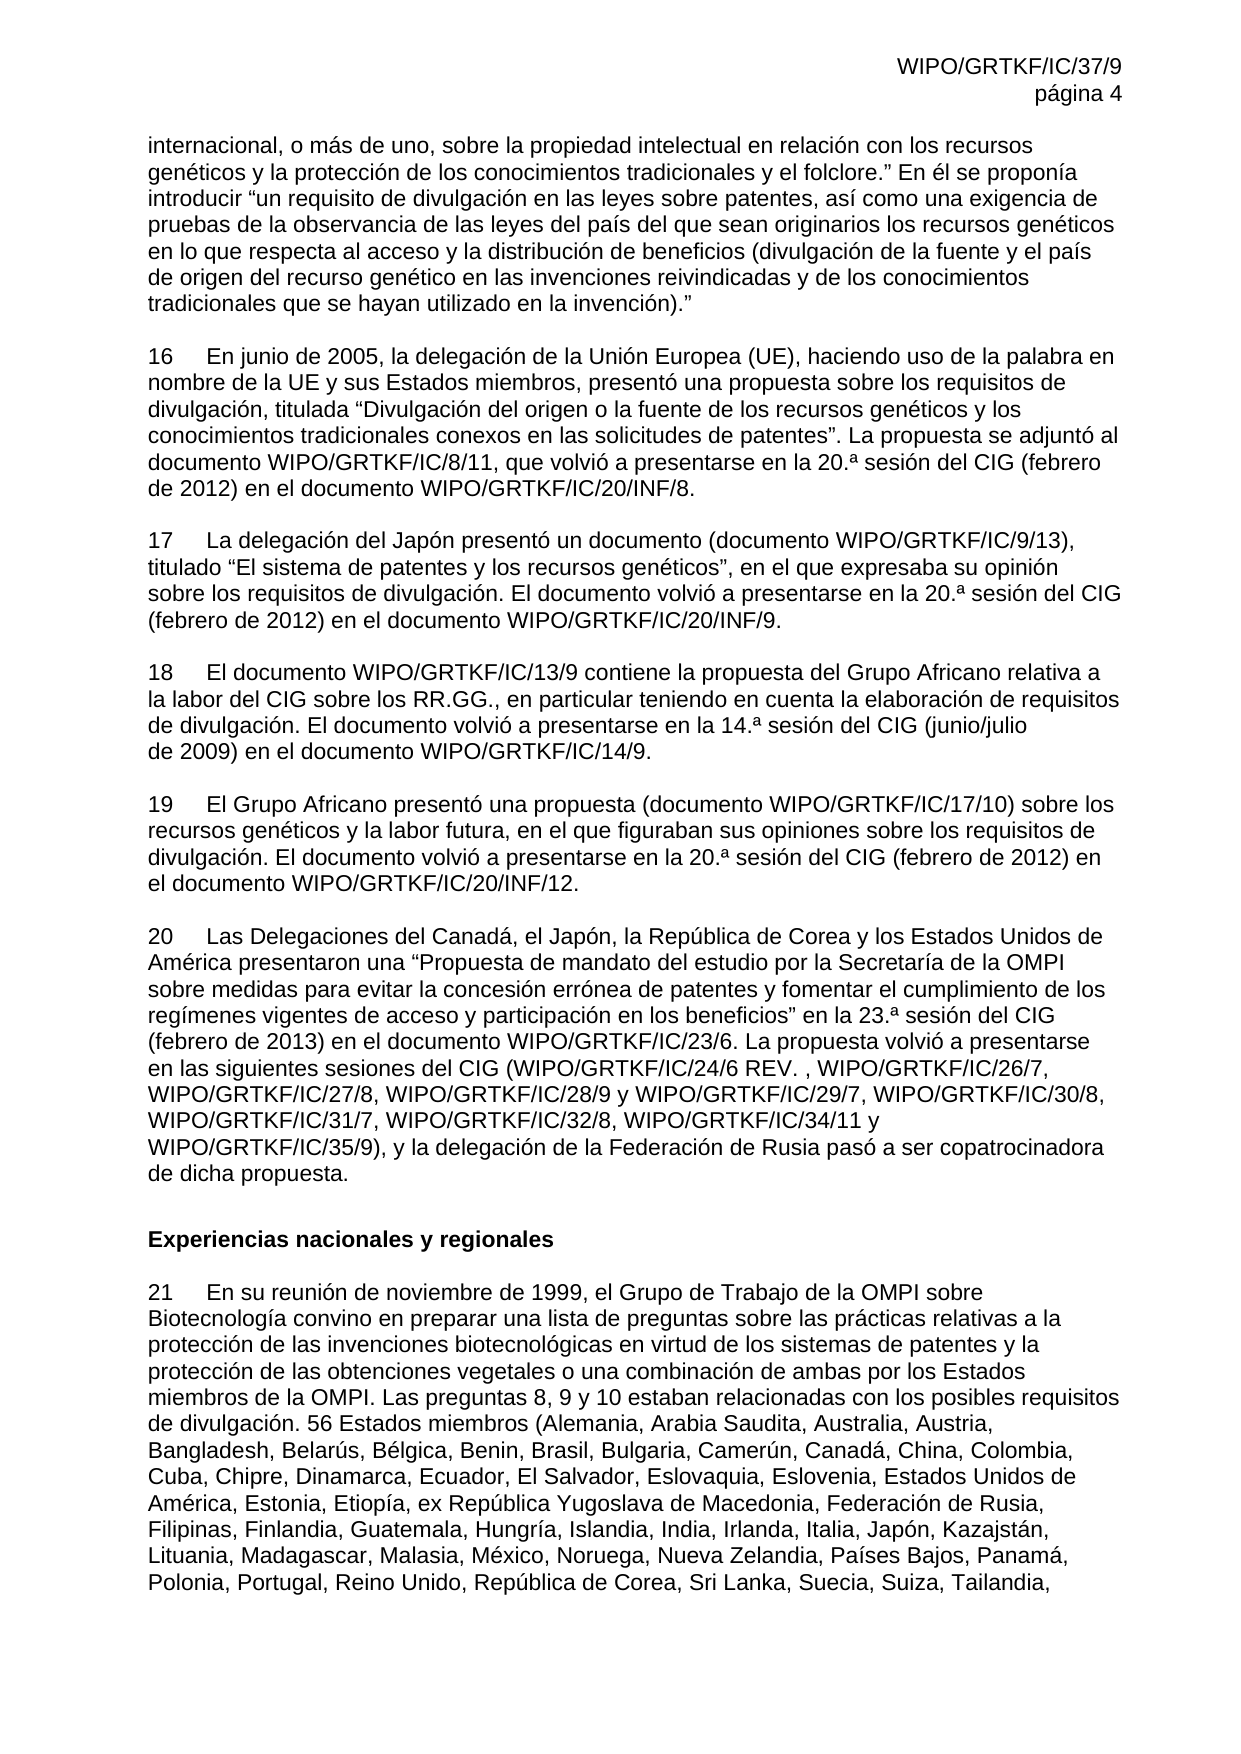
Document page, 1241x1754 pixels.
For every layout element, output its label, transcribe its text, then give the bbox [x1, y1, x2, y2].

text El documento WIPO/GRTKF/IC/13/9 contiene la propuesta del Grupo Africano relativa a la labor del CIG sobre los RR.GG., en particular teniendo en cuenta la elaboración de requisitos de divulgación. El documento volvió a presentarse en la 14.ª sesión del CIG (junio/julio de 2009) en el documento WIPO/GRTKF/IC/14/9. [148, 659, 1122, 765]
text La delegación del Japón presentó un documento (documento WIPO/GRTKF/IC/9/13), titulado “El sistema de patentes y los recursos genéticos”, en el que expresaba su opinión sobre los requisitos de divulgación. El documento volvió a presentarse en la 20.ª sesión del CIG (febrero de 2012) en el documento WIPO/GRTKF/IC/20/INF/9. [148, 527, 1122, 633]
text En junio de 2005, la delegación de la Unión Europea (UE), haciendo uso de la palabra en nombre de la UE y sus Estados miembros, presentó una propuesta sobre los requisitos de divulgación, titulada “Divulgación del origen o la fuente de los recursos genéticos y los conocimientos tradicionales conexos en las solicitudes de patentes”. La propuesta se adjuntó al documento WIPO/GRTKF/IC/8/11, que volvió a presentarse en la 20.ª sesión del CIG (febrero de 2012) en el documento WIPO/GRTKF/IC/20/INF/8. [148, 343, 1122, 501]
text Las Delegaciones del Canadá, el Japón, la República de Corea y los Estados Unidos de América presentaron una “Propuesta de mandato del estudio por la Secretaría de la OMPI sobre medidas para evitar la concesión errónea de patentes y fomentar el cumplimiento de los regímenes vigentes de acceso y participación en los beneficios” en la 23.ª sesión del CIG (febrero de 2013) en el documento WIPO/GRTKF/IC/23/6. La propuesta volvió a presentarse en las siguientes sesiones del CIG (WIPO/GRTKF/IC/24/6 REV. , WIPO/GRTKF/IC/26/7, WIPO/GRTKF/IC/27/8, WIPO/GRTKF/IC/28/9 y WIPO/GRTKF/IC/29/7, WIPO/GRTKF/IC/30/8, WIPO/GRTKF/IC/31/7, WIPO/GRTKF/IC/32/8, WIPO/GRTKF/IC/34/11 y WIPO/GRTKF/IC/35/9), y la delegación de la Federación de Rusia pasó a ser copatrocinadora de dicha propuesta. [148, 923, 1122, 1186]
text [148, 1279, 1122, 1595]
text Experiencias nacionales y regionales [148, 1226, 1122, 1252]
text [148, 132, 1122, 317]
text El Grupo Africano presentó una propuesta (documento WIPO/GRTKF/IC/17/10) sobre los recursos genéticos y la labor futura, en el que figuraban sus opiniones sobre los requisitos de divulgación. El documento volvió a presentarse en la 20.ª sesión del CIG (febrero de 2012) en el documento WIPO/GRTKF/IC/20/INF/12. [148, 791, 1122, 896]
